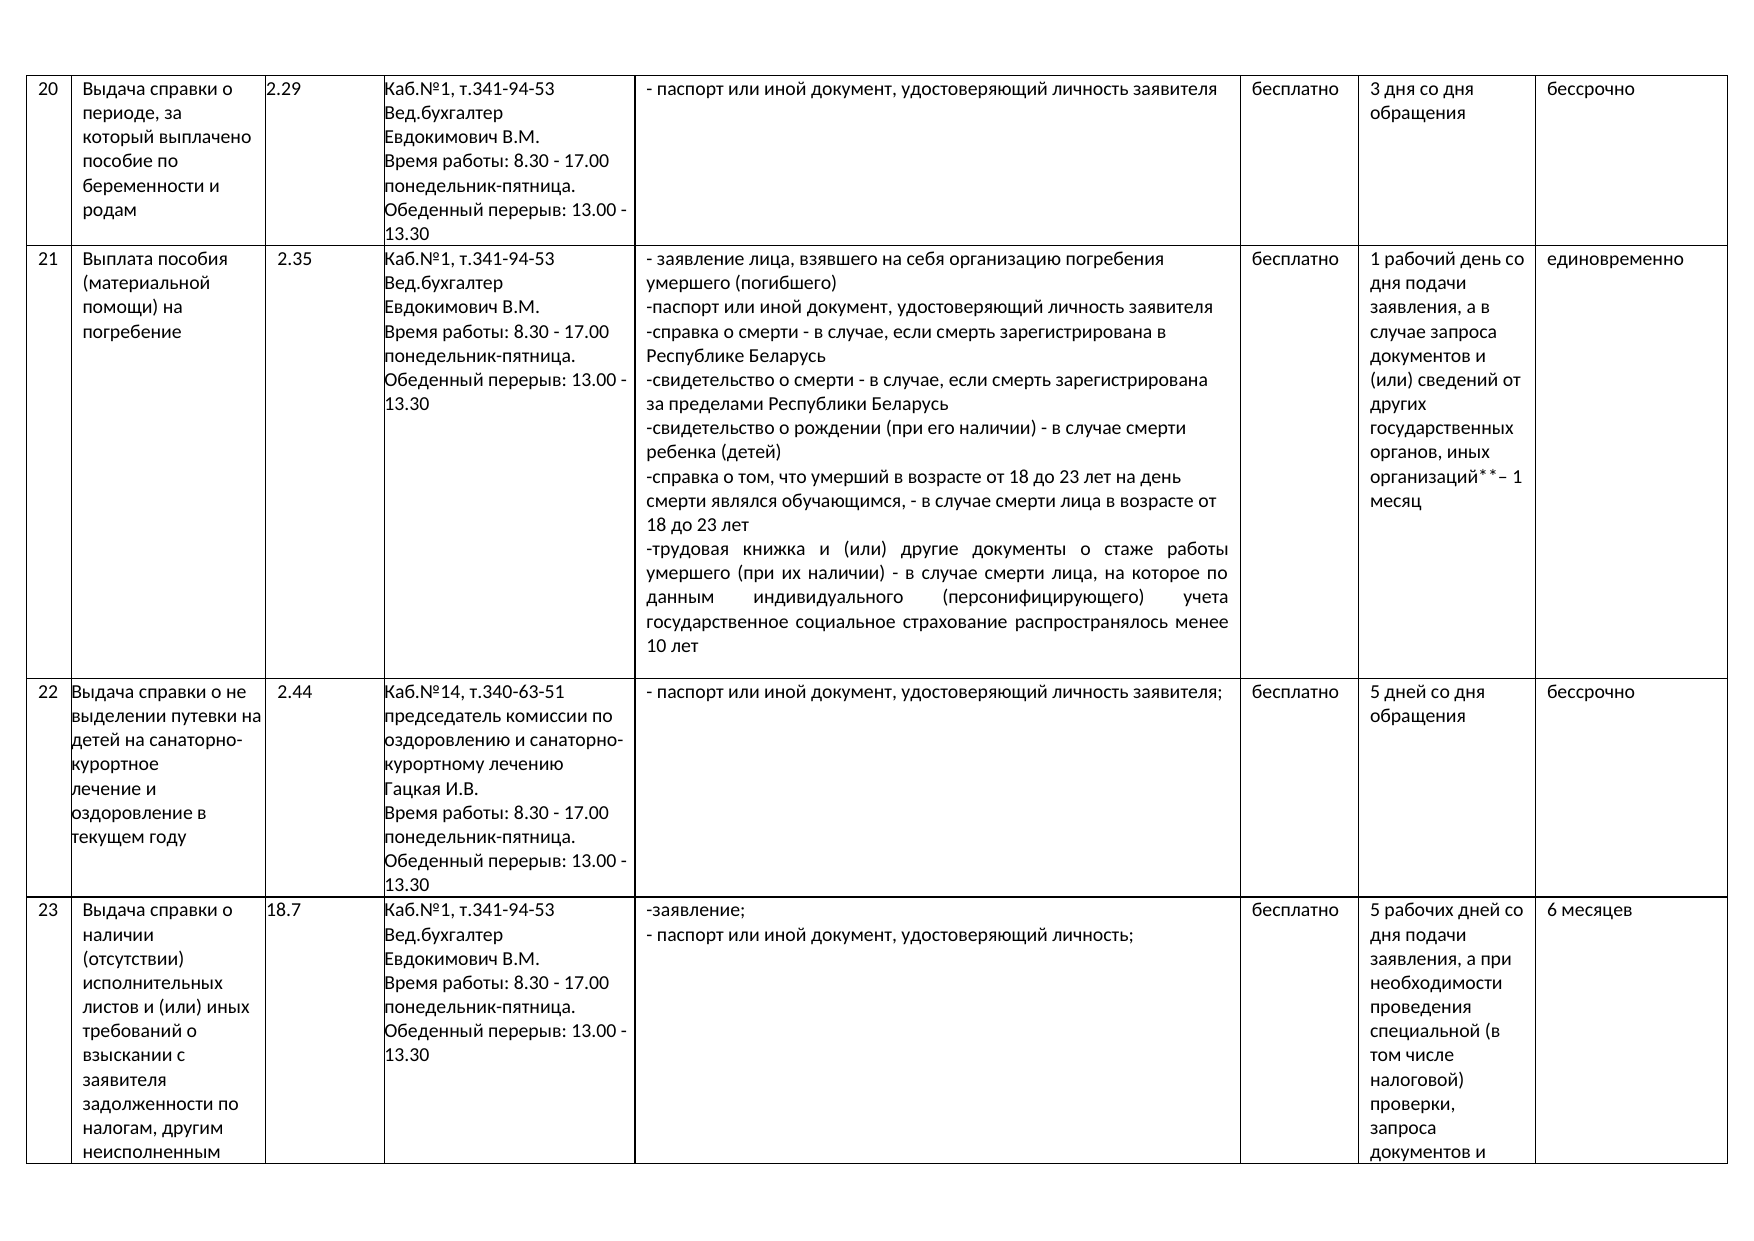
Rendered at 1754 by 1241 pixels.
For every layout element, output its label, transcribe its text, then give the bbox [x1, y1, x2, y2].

table_cell 20 [27, 76, 71, 245]
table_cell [385, 898, 634, 1163]
table_cell бесплатно [1241, 679, 1358, 896]
table_cell 2.44 [266, 679, 384, 896]
table_cell 1 рабочий день со дня подачи заявления, а в случае запроса документов и (или) сведений от других государственных органов, иных организаций**– 1 месяц [1359, 246, 1535, 678]
table_cell бессрочно [1536, 679, 1727, 896]
table_cell - заявление лица, взявшего на себя организацию погребения умершего (погибшего) -паспорт или иной документ, удостоверяющий личность заявителя -справка о смерти - в случае, если смерть зарегистрирована в Республике Беларусь -свидетельство о смерти - в случае, если смерть зарегистрирована за пределами Республики Беларусь -свидетельство о рождении (при его наличии) - в случае смерти ребенка (детей) -справка о том, что умерший в возрасте от 18 до 23 лет на день смерти являлся обучающимся, - в случае смерти лица в возрасте от 18 до 23 лет -трудовая книжка и (или) другие документы о стаже работы умершего (при их наличии) - в случае смерти лица, на которое по данным индивидуального (персонифицирующего) учета государственное социальное страхование распространялось менее 10 лет [636, 246, 1240, 678]
table_cell 6 месяцев [1536, 898, 1727, 1163]
table_cell 23 [27, 898, 71, 1163]
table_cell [72, 898, 265, 1163]
table_cell 3 дня со дня обращения [1359, 76, 1535, 245]
table_cell Каб.№1, т.341-94-53 Вед.бухгалтер Евдокимович В.М. Время работы: 8.30 - 17.00 понедельник-пятница. Обеденный перерыв: 13.00 - 13.30 [385, 76, 634, 245]
table_cell бесплатно [1241, 76, 1358, 245]
table_cell Выдача справки о не выделении путевки на детей на санаторно-курортное лечение и оздоровление в текущем году [72, 679, 265, 896]
table_cell бесплатно [1241, 246, 1358, 678]
table_cell бессрочно [1536, 76, 1727, 245]
table_cell 18.7 [266, 898, 384, 1163]
table_cell - паспорт или иной документ, удостоверяющий личность заявителя; [636, 679, 1240, 896]
table_cell - паспорт или иной документ, удостоверяющий личность заявителя [636, 76, 1240, 245]
table_cell единовременно [1536, 246, 1727, 678]
table_cell бесплатно [1241, 898, 1358, 1163]
table_cell Выдача справки о периоде, за который выплачено пособие по беременности и родам [72, 76, 265, 245]
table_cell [1359, 898, 1535, 1163]
table_cell 2.35 [266, 246, 384, 678]
table_cell Каб.№14, т.340-63-51 председатель комиссии по оздоровлению и санаторно-курортному лечению Гацкая И.В. Время работы: 8.30 - 17.00 понедельник-пятница. Обеденный перерыв: 13.00 - 13.30 [385, 679, 634, 896]
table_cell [636, 898, 1240, 1163]
table_cell Выплата пособия (материальной помощи) на погребение [72, 246, 265, 678]
table_cell 22 [27, 679, 71, 896]
table_cell Каб.№1, т.341-94-53 Вед.бухгалтер Евдокимович В.М. Время работы: 8.30 - 17.00 понедельник-пятница. Обеденный перерыв: 13.00 - 13.30 [385, 246, 634, 678]
table_cell 21 [27, 246, 71, 678]
table_cell 2.29 [266, 76, 384, 245]
table_cell 5 дней со дня обращения [1359, 679, 1535, 896]
